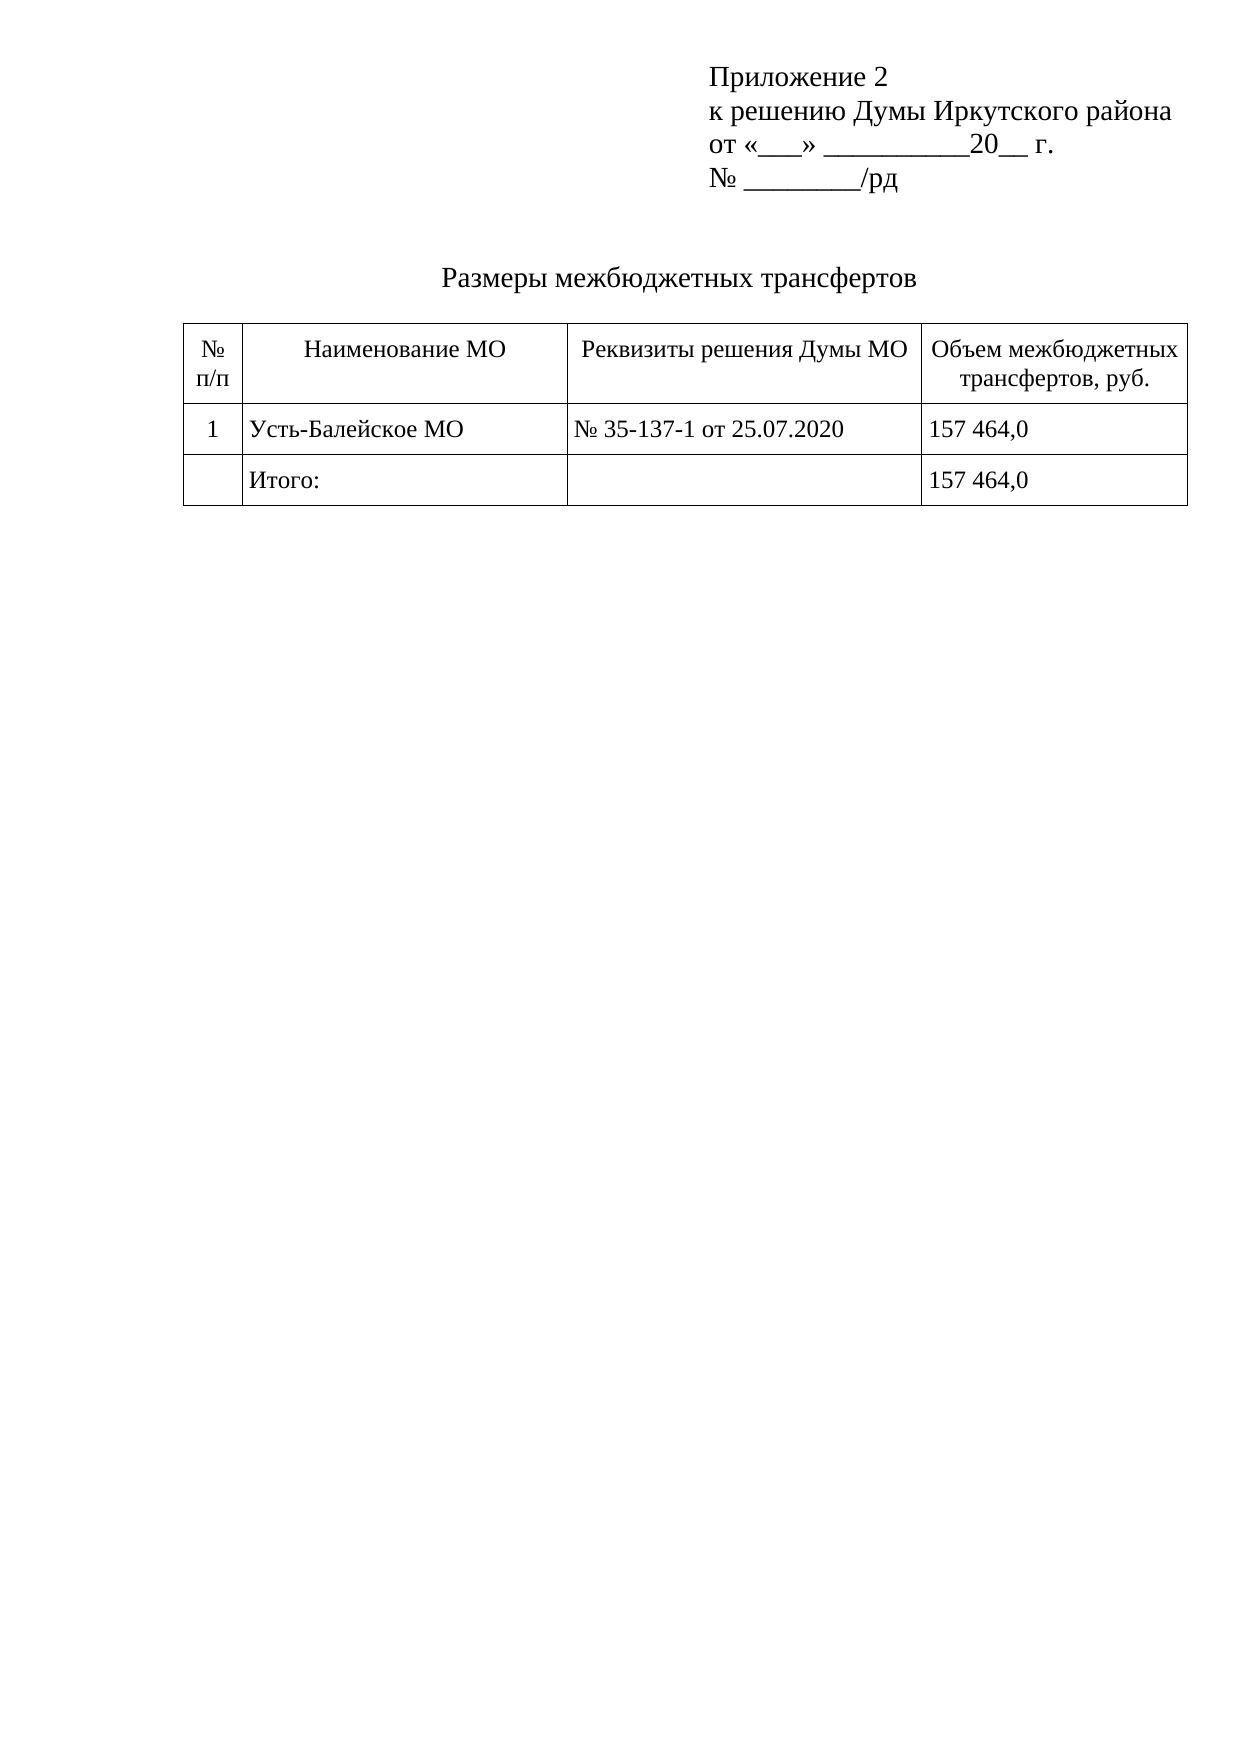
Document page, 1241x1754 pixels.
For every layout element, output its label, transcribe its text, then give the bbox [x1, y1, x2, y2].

table_cell 157 464,0 [922, 455, 1187, 504]
text № ________/рд [709, 160, 1181, 193]
table_header Наименование МО [243, 324, 567, 402]
text от «___» __________20__ г. [709, 126, 1181, 160]
text к решению Думы Иркутского района [709, 93, 1181, 126]
table_cell 157 464,0 [922, 404, 1187, 453]
text Приложение 2 [709, 59, 1181, 93]
table_cell № 35-137-1 от 25.07.2020 [568, 404, 921, 453]
table_header Объем межбюджетных трансфертов, руб. [922, 324, 1187, 402]
table_cell [568, 455, 921, 504]
text Размеры межбюджетных трансфертов [177, 260, 1181, 294]
table_cell Усть-Балейское МО [243, 404, 567, 453]
table_header Реквизиты решения Думы МО [568, 324, 921, 402]
table_cell Итого: [243, 455, 567, 504]
table_cell 1 [184, 404, 242, 453]
table_cell [184, 455, 242, 504]
table_header № п/п [184, 324, 242, 402]
